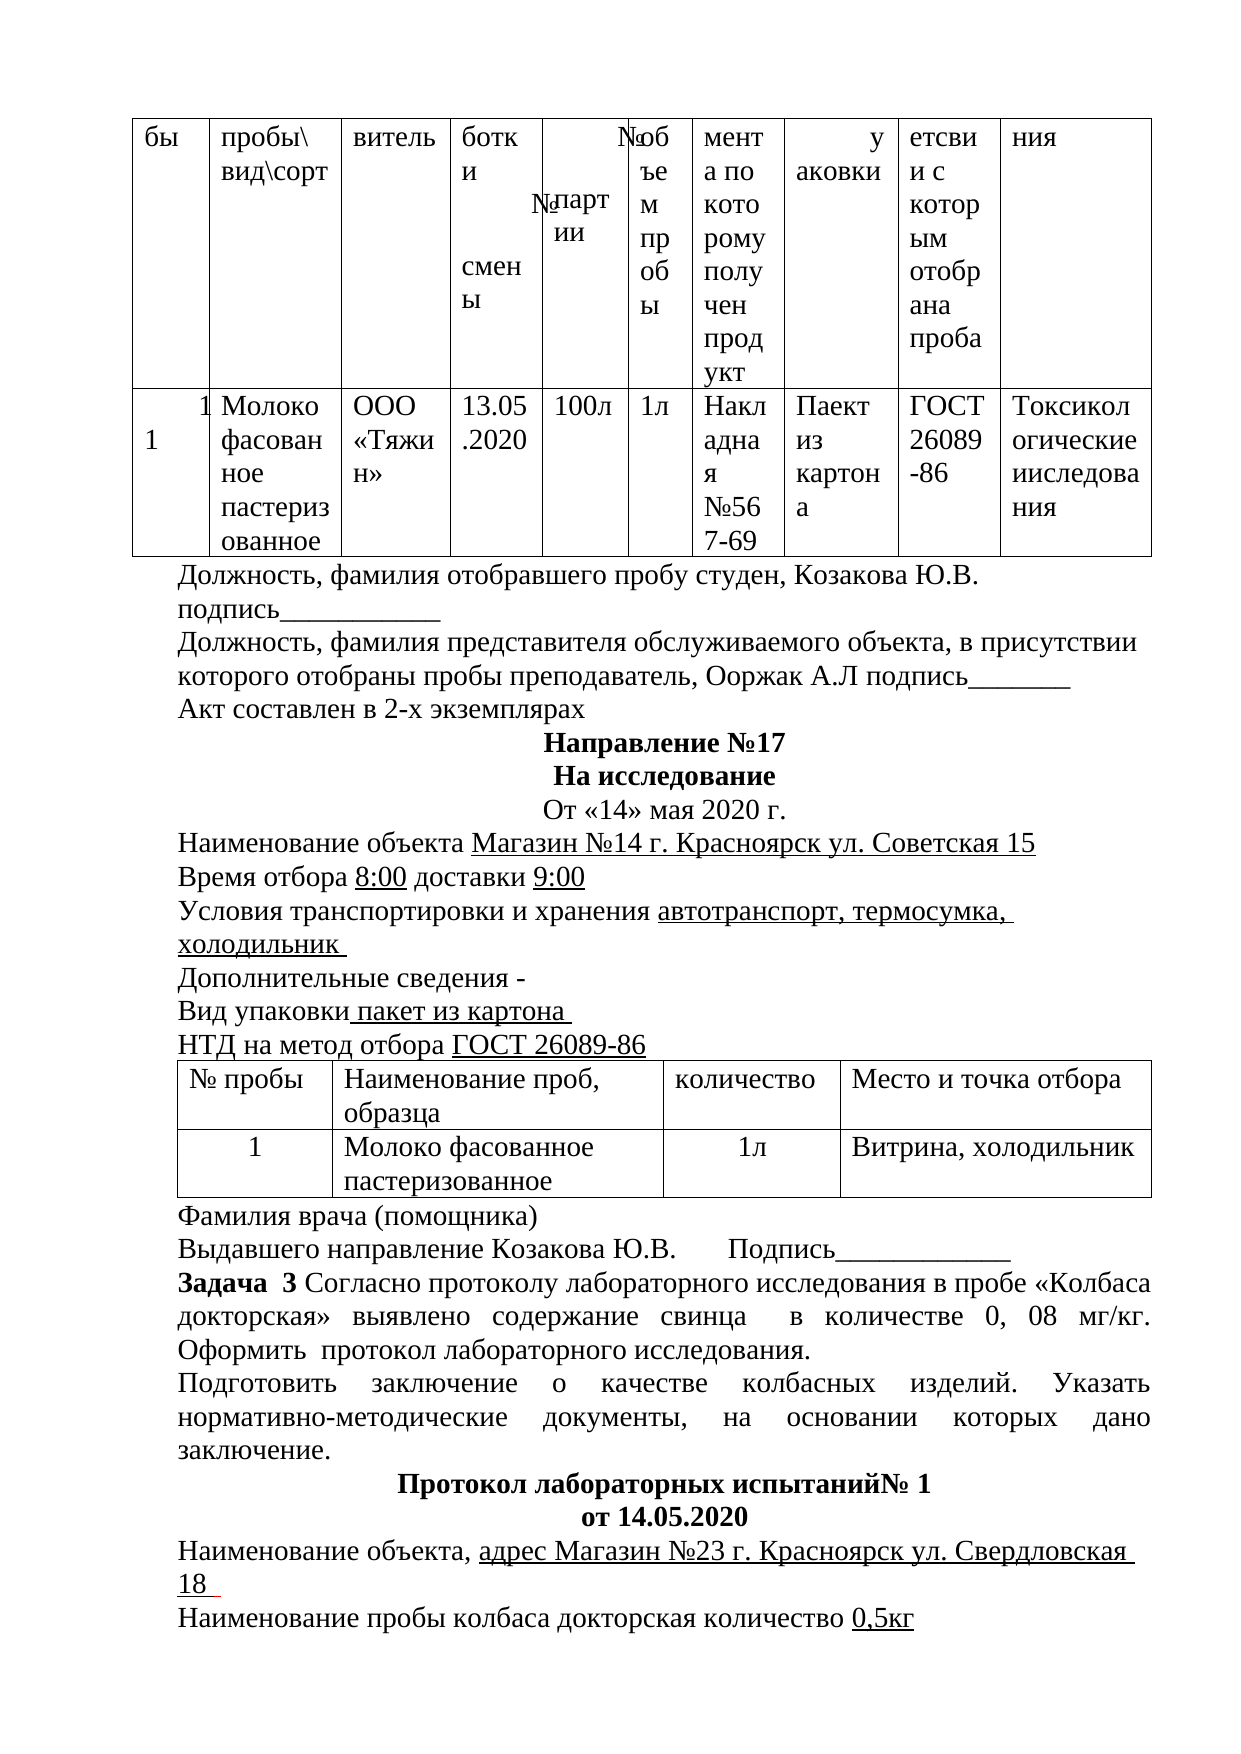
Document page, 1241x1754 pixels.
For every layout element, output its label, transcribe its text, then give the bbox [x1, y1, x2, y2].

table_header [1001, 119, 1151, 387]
text Выдавшего направление Козакова Ю.В. Подпись____________ [177, 1231, 1152, 1265]
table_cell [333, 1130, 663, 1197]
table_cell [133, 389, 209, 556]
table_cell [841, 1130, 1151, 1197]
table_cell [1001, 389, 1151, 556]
text Подготовить заключение о качестве колбасных изделий. Указать нормативно-методические документы, на основании которых дано заключение. [177, 1365, 1152, 1466]
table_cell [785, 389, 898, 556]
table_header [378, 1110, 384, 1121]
text Наименование пробы колбаса докторская количество 0,5кг [177, 1600, 1152, 1634]
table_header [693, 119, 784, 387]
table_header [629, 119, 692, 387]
text От «14» мая 2020 г. [177, 792, 1152, 826]
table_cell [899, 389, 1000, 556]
text Протокол лабораторных испытаний№ 1 [177, 1466, 1152, 1499]
text Условия транспортировки и хранения автотранспорт, термосумка, холодильник [177, 893, 1152, 960]
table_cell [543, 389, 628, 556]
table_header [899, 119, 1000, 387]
text Фамилия врача (помощника) [177, 1198, 1152, 1231]
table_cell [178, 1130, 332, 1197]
text Время отбора 8:00 доставки 9:00 [177, 859, 1152, 893]
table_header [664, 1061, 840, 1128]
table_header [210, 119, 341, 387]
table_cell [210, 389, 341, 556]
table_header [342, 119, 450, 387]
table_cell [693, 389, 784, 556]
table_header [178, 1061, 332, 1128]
text Должность, фамилия отобравшего пробу студен, Козакова Ю.В. подпись___________ [177, 557, 1152, 624]
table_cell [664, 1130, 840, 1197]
text Задача 3 Согласно протоколу лабораторного исследования в пробе «Колбаса докторская» выявлено содержание свинца в количестве 0, 08 мг/кг. Оформить протокол лабораторного исследования. [177, 1265, 1152, 1365]
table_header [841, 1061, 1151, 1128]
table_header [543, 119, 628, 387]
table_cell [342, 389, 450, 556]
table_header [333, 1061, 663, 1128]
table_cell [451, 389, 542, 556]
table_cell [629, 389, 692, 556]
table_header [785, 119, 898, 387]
text НТД на метод отбора ГОСТ 26089-86 [177, 1027, 1152, 1060]
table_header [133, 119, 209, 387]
text Направление №17 [177, 725, 1152, 758]
text Наименование объекта Магазин №14 г. Красноярск ул. Советская 15 [177, 826, 1152, 859]
text Вид упаковки пакет из картона [177, 993, 1152, 1027]
text На исследование [177, 758, 1152, 792]
text Дополнительные сведения - [177, 960, 1152, 993]
text от 14.05.2020 [177, 1499, 1152, 1533]
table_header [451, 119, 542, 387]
text Наименование объекта, адрес Магазин №23 г. Красноярск ул. Свердловская 18 [177, 1533, 1152, 1600]
text Должность, фамилия представителя обслуживаемого объекта, в присутствии которого отобраны пробы преподаватель, Ооржак А.Л подпись_______ [177, 624, 1152, 691]
text Акт составлен в 2-х экземплярах [177, 691, 1152, 725]
